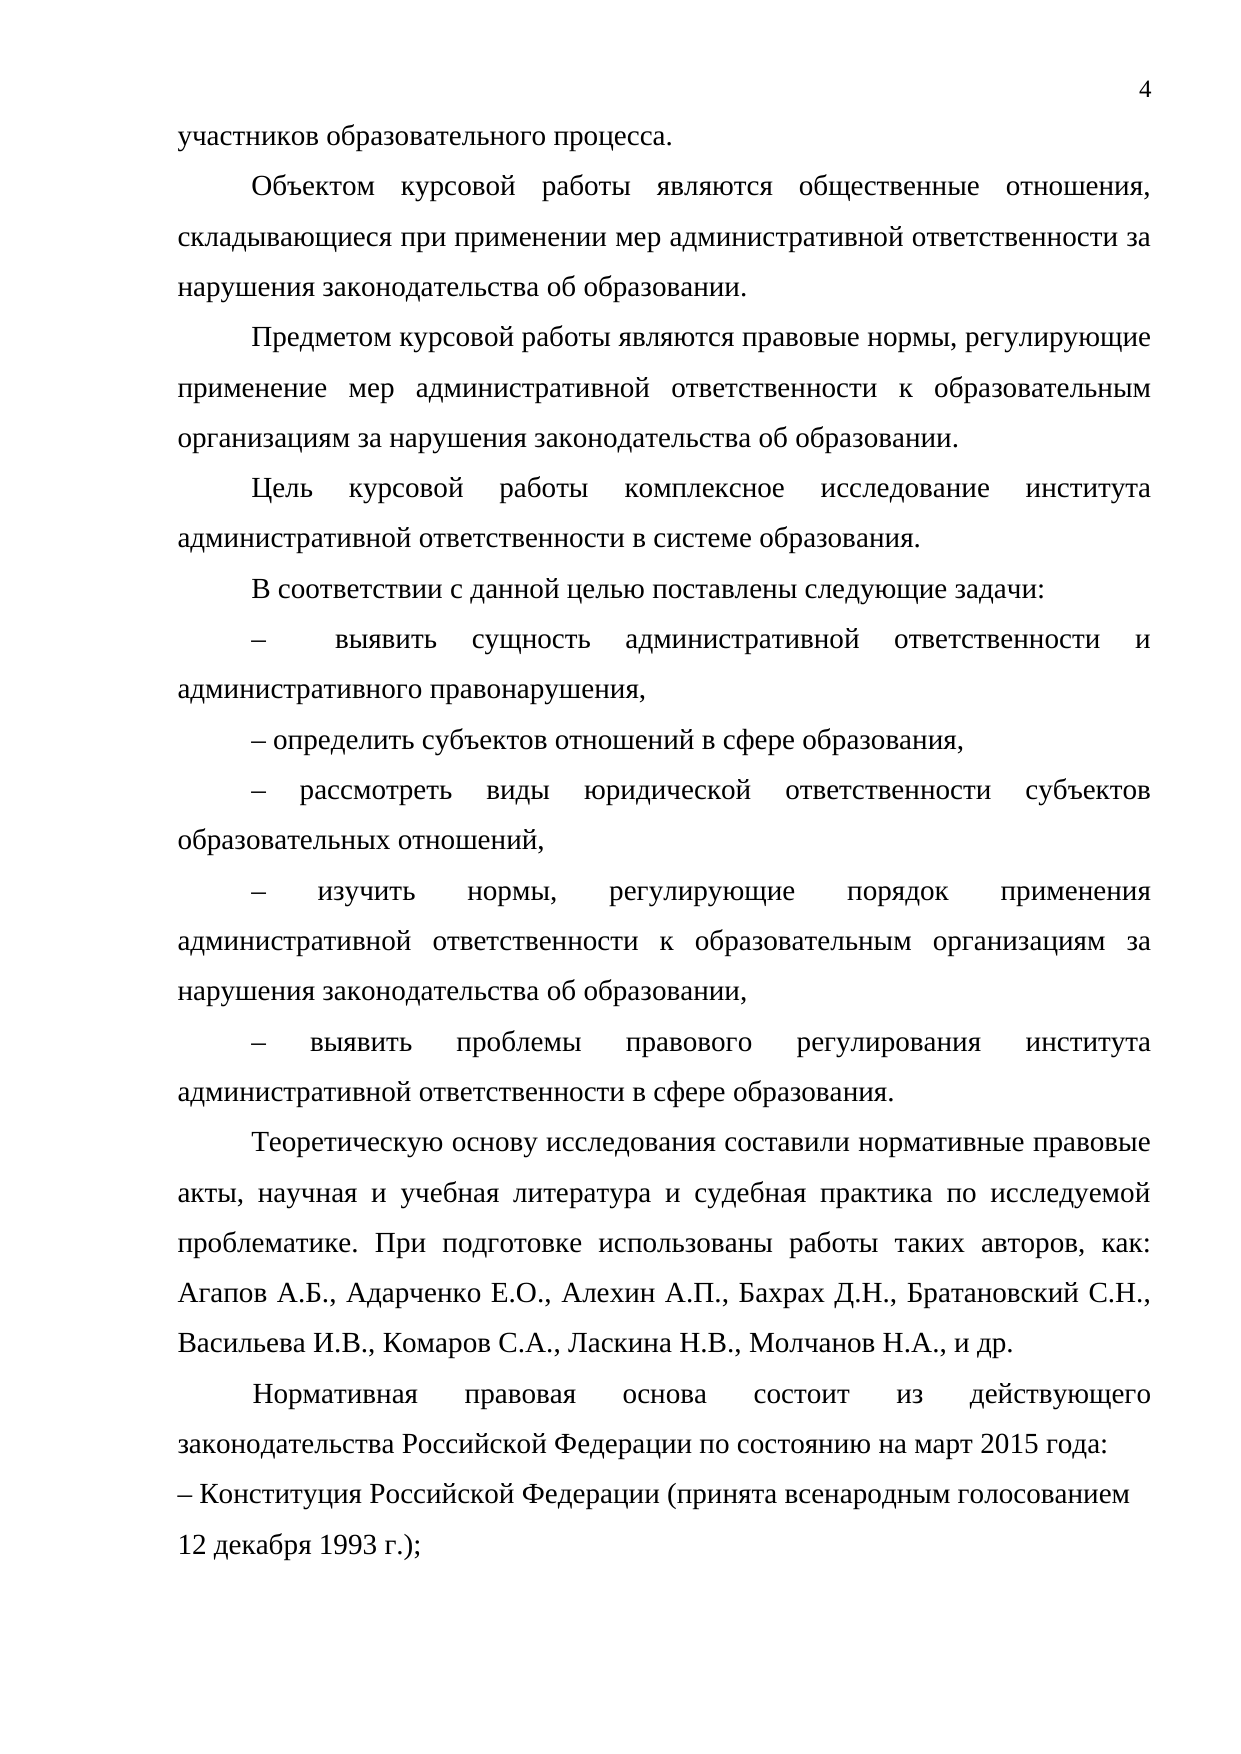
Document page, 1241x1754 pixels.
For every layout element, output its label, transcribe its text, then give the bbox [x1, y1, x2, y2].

text – выявить проблемы правового регулирования института административной ответственности в сфере образования. [177, 1024, 1152, 1108]
text – изучить нормы, регулирующие порядок применения административной ответственности к образовательным организациям за нарушения законодательства об образовании, [177, 873, 1152, 1007]
text Теоретическую основу исследования составили нормативные правовые акты, научная и учебная литература и судебная практика по исследуемой проблематике. При подготовке использованы работы таких авторов, как: Агапов А.Б., Адарченко Е.О., Алехин А.П., Бахрах Д.Н., Братановский С.Н., Васильева И.В., Комаров С.А., Ласкина Н.В., Молчанов Н.А., и др. [177, 1124, 1152, 1359]
text – Конституция Российской Федерации (принята всенародным голосованием 12 декабря .); [177, 1477, 1152, 1560]
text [177, 118, 1152, 152]
text – определить субъектов отношений в сфере образования, [177, 722, 1152, 755]
text Нормативная правовая основа состоит из действующего законодательства Российской Федерации по состоянию на март 2015 года: [177, 1376, 1152, 1460]
text Предметом курсовой работы являются правовые нормы, регулирующие применение мер административной ответственности к образовательным организациям за нарушения законодательства об образовании. [177, 319, 1152, 453]
text Объектом курсовой работы являются общественные отношения, складывающиеся при применении мер административной ответственности за нарушения законодательства об образовании. [177, 168, 1152, 303]
text – выявить сущность административной ответственности и административного правонарушения, [177, 621, 1152, 705]
text – рассмотреть виды юридической ответственности субъектов образовательных отношений, [177, 772, 1152, 856]
text В соответствии с данной целью поставлены следующие задачи: [177, 571, 1152, 604]
text Цель курсовой работы комплексное исследование института административной ответственности в системе образования. [177, 470, 1152, 554]
